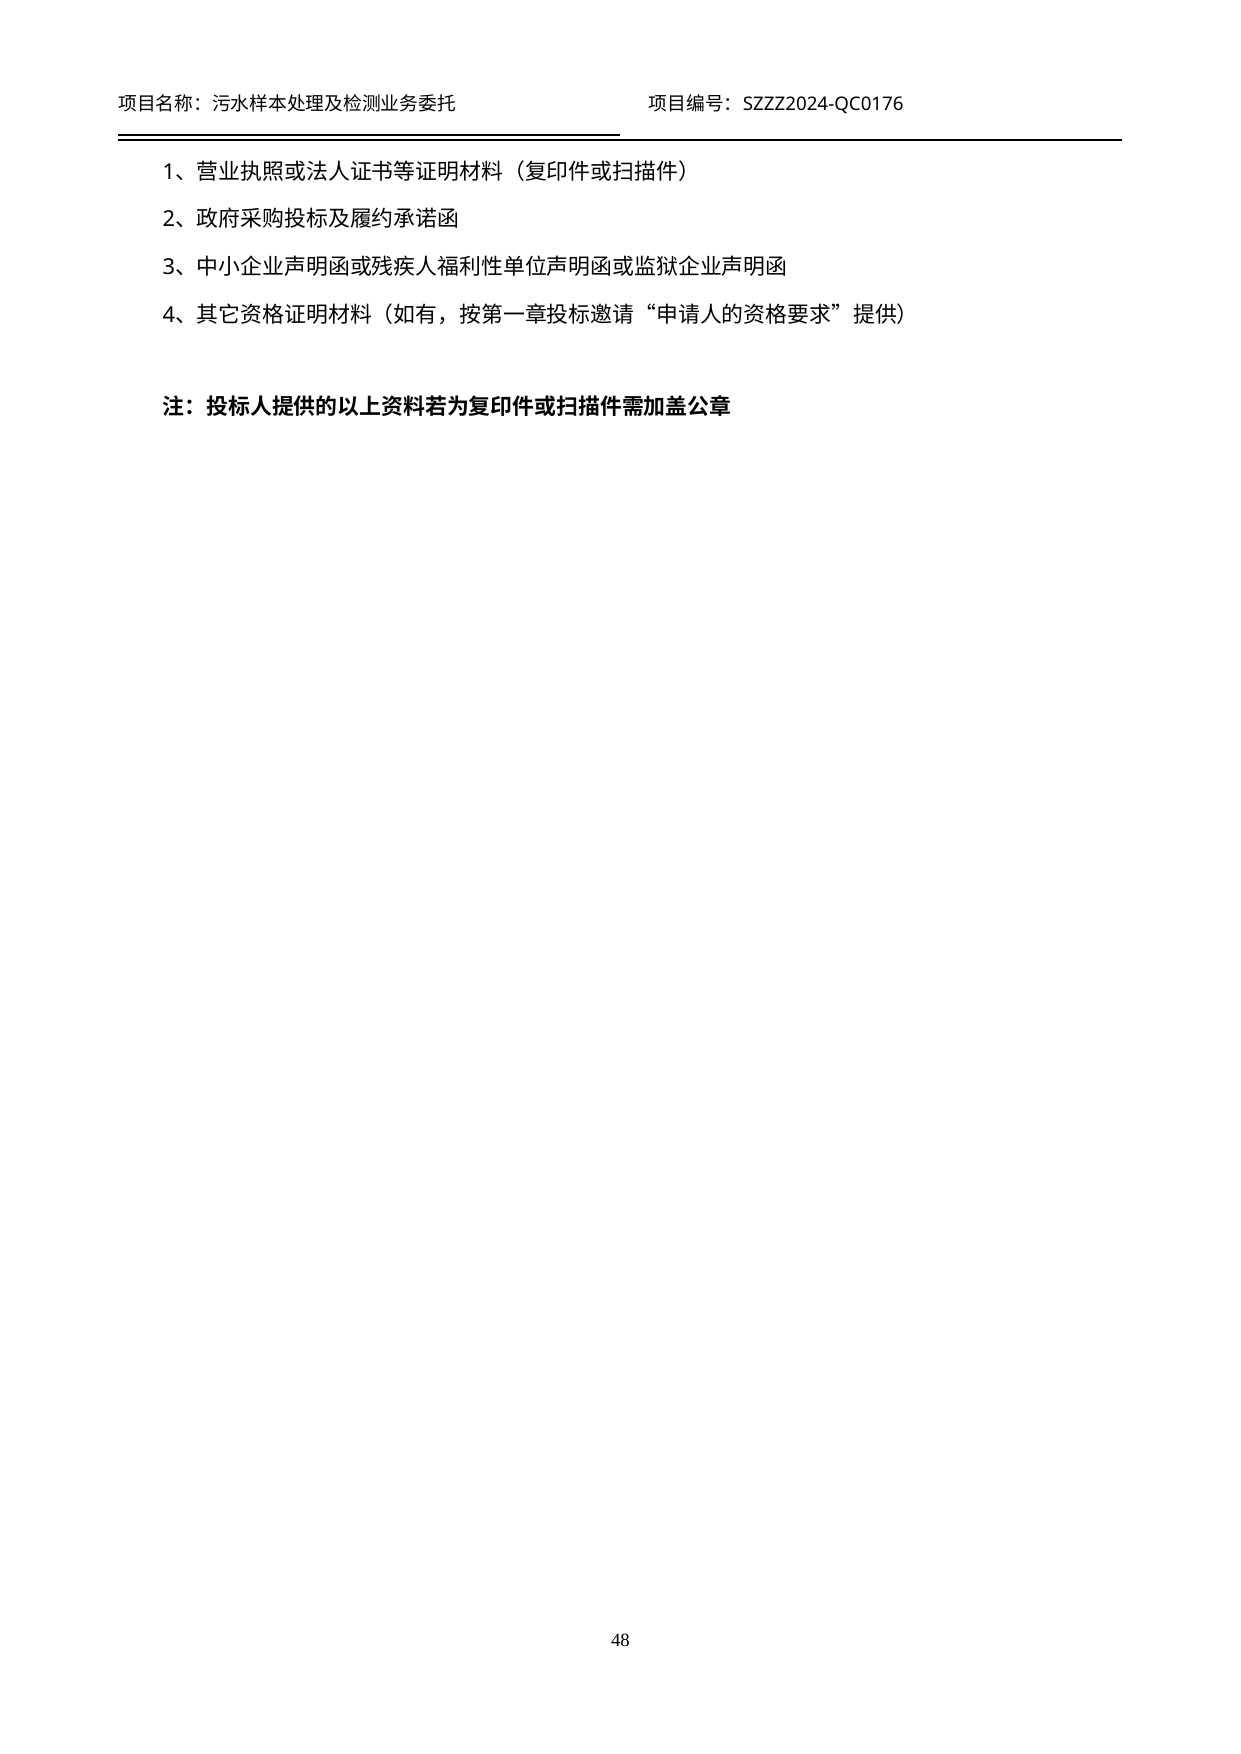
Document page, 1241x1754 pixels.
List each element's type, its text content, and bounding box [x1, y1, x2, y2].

text 4、其它资格证明材料（如有，按第一章投标邀请“申请人的资格要求”提供） [118, 297, 1122, 328]
text 3、中小企业声明函或残疾人福利性单位声明函或监狱企业声明函 [118, 249, 1122, 281]
text 注：投标人提供的以上资料若为复印件或扫描件需加盖公章 [118, 389, 1122, 421]
text 2、政府采购投标及履约承诺函 [118, 201, 1122, 233]
text 1、营业执照或法人证书等证明材料（复印件或扫描件） [118, 154, 1122, 186]
